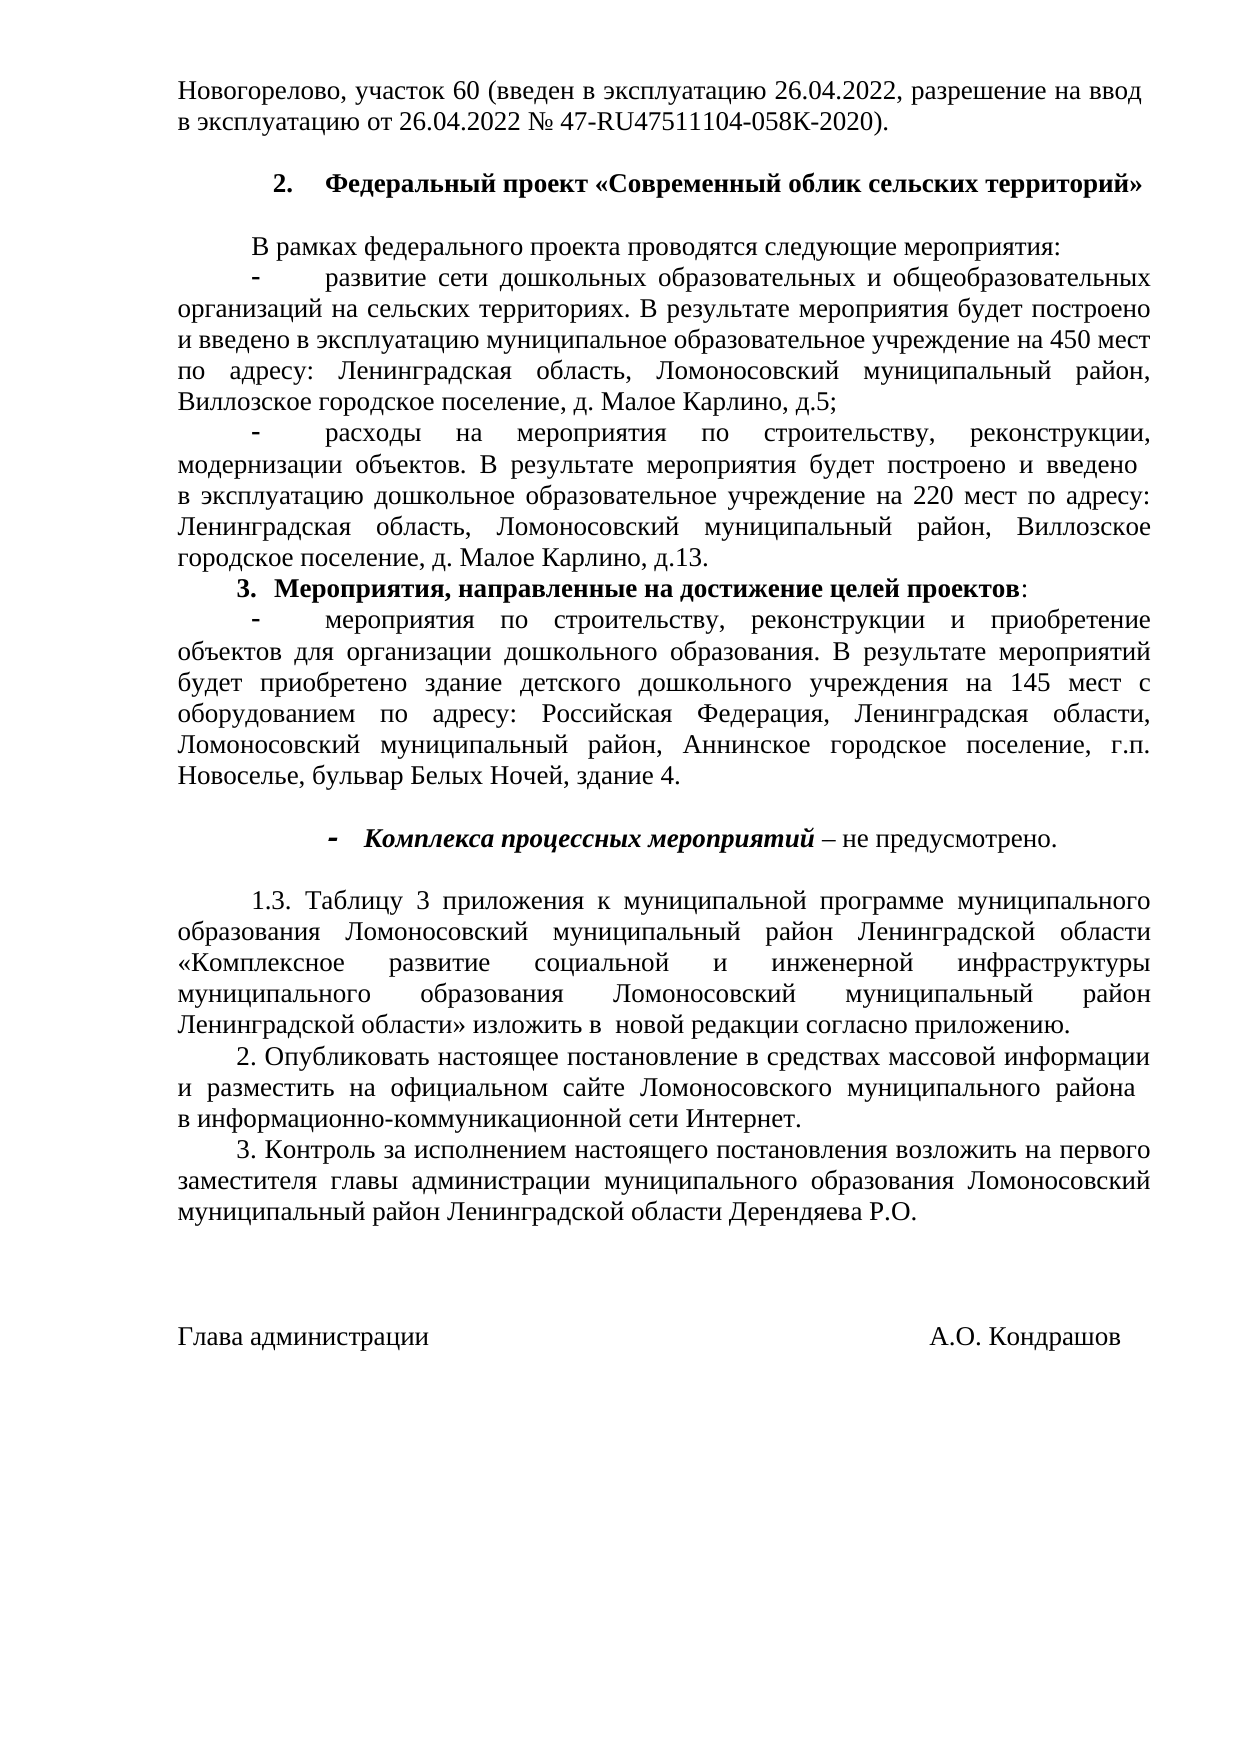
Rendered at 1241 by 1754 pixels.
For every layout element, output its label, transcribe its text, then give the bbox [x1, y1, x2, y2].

list Комплекса процессных мероприятий – не предусмотрено. [326, 822, 1152, 853]
text Глава администрации А.О. Кондрашов [177, 1320, 1152, 1351]
list Мероприятия, направленные на достижение целей проектов: [236, 572, 1152, 603]
list мероприятия по строительству, реконструкции и приобретение объектов для организации дошкольного образования. В результате мероприятий будет приобретено здание детского дошкольного учреждения на 145 мест с оборудованием по адресу: Российская Федерация, Ленинградская области, Ломоносовский муниципальный район, Аннинское городское поселение, г.п. Новоселье, бульвар Белых Ночей, здание 4. [177, 603, 1152, 791]
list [177, 74, 1152, 136]
list расходы на мероприятия по строительству, реконструкции, модернизации объектов. В результате мероприятия будет построено и введено в эксплуатацию дошкольное образовательное учреждение на 220 мест по адресу: Ленинградская область, Ломоносовский муниципальный район, Виллозское городское поселение, д. Малое Карлино, д.13. [177, 417, 1152, 572]
text 1.3. Таблицу 3 приложения к муниципальной программе муниципального образования Ломоносовский муниципальный район Ленинградской области «Комплексное развитие социальной и инженерной инфраструктуры муниципального образования Ломоносовский муниципальный район Ленинградской области» изложить в новой редакции согласно приложению. [177, 884, 1152, 1040]
list Федеральный проект «Современный облик сельских территорий» [273, 167, 1152, 198]
text 2. Опубликовать настоящее постановление в средствах массовой информации и разместить на официальном сайте Ломоносовского муниципального района в информационно-коммуникационной сети Интернет. [177, 1040, 1152, 1133]
text В рамках федерального проекта проводятся следующие мероприятия: [177, 229, 1152, 261]
text 3. Контроль за исполнением настоящего постановления возложить на первого заместителя главы администрации муниципального образования Ломоносовский муниципальный район Ленинградской области Дерендяева Р.О. [177, 1133, 1152, 1227]
list развитие сети дошкольных образовательных и общеобразовательных организаций на сельских территориях. В результате мероприятия будет построено и введено в эксплуатацию муниципальное образовательное учреждение на 450 мест по адресу: Ленинградская область, Ломоносовский муниципальный район, Виллозское городское поселение, д. Малое Карлино, д.5; [177, 261, 1152, 417]
